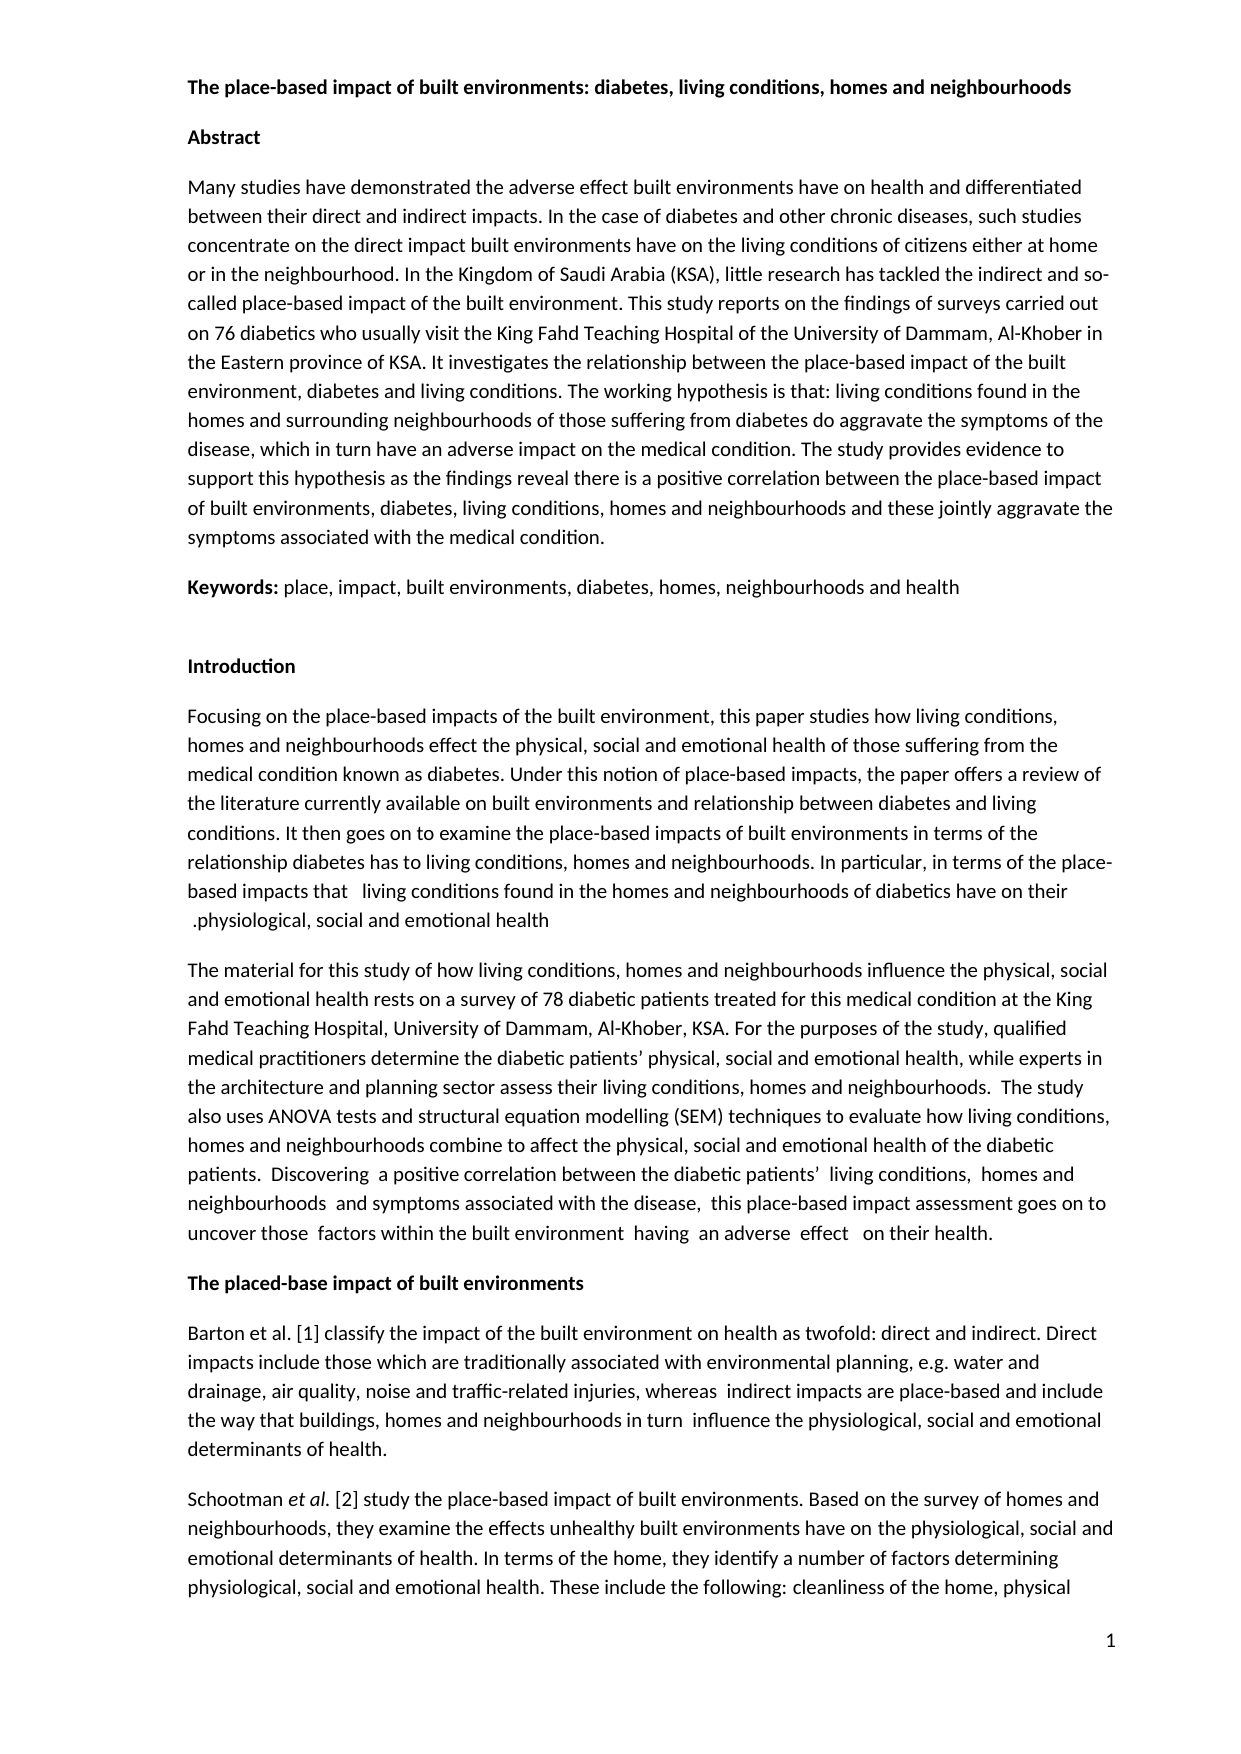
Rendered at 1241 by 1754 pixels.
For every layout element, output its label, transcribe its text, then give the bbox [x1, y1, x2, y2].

text Keywords: place, impact, built environments, diabetes, homes, neighbourhoods and health [187, 574, 1116, 599]
text Abstract [187, 124, 1116, 149]
text Focusing on the place-based impacts of the built environment, this paper studies how living conditions, homes and neighbourhoods effect the physical, social and emotional health of those suffering from the medical condition known as diabetes. Under this notion of place-based impacts, the paper offers a review of the literature currently available on built environments and relationship between diabetes and living conditions. It then goes on to examine the place-based impacts of built environments in terms of the relationship diabetes has to living conditions, homes and neighbourhoods. In particular, in terms of the place-based impacts that living conditions found in the homes and neighbourhoods of diabetics have on their physiological, social and emotional health. [187, 703, 1116, 933]
text The placed-base impact of built environments [187, 1270, 1116, 1295]
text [187, 1486, 1116, 1599]
text The material for this study of how living conditions, homes and neighbourhoods influence the physical, social and emotional health rests on a survey of 78 diabetic patients treated for this medical condition at the King Fahd Teaching Hospital, University of Dammam, Al-Khober, KSA. For the purposes of the study, qualified medical practitioners determine the diabetic patients’ physical, social and emotional health, while experts in the architecture and planning sector assess their living conditions, homes and neighbourhoods. The study also uses ANOVA tests and structural equation modelling (SEM) techniques to evaluate how living conditions, homes and neighbourhoods combine to affect the physical, social and emotional health of the diabetic patients. Discovering a positive correlation between the diabetic patients’ living conditions, homes and neighbourhoods and symptoms associated with the disease, this place-based impact assessment goes on to uncover those factors within the built environment having an adverse effect on their health. [187, 957, 1116, 1245]
list Introduction [187, 653, 1116, 678]
text The place-based impact of built environments: diabetes, living conditions, homes and neighbourhoods [187, 74, 1116, 99]
text Many studies have demonstrated the adverse effect built environments have on health and differentiated between their direct and indirect impacts. In the case of diabetes and other chronic diseases, such studies concentrate on the direct impact built environments have on the living conditions of citizens either at home or in the neighbourhood. In the Kingdom of Saudi Arabia (KSA), little research has tackled the indirect and so-called place-based impact of the built environment. This study reports on the findings of surveys carried out on 76 diabetics who usually visit the King Fahd Teaching Hospital of the University of Dammam, Al-Khober in the Eastern province of KSA. It investigates the relationship between the place-based impact of the built environment, diabetes and living conditions. The working hypothesis is that: living conditions found in the homes and surrounding neighbourhoods of those suffering from diabetes do aggravate the symptoms of the disease, which in turn have an adverse impact on the medical condition. The study provides evidence to support this hypothesis as the findings reveal there is a positive correlation between the place-based impact of built environments, diabetes, living conditions, homes and neighbourhoods and these jointly aggravate the symptoms associated with the medical condition. [187, 174, 1116, 549]
text Barton et al. [1] classify the impact of the built environment on health as twofold: direct and indirect. Direct impacts include those which are traditionally associated with environmental planning, e.g. water and drainage, air quality, noise and traffic-related injuries, whereas indirect impacts are place-based and include the way that buildings, homes and neighbourhoods in turn influence the physiological, social and emotional determinants of health. [187, 1320, 1116, 1462]
